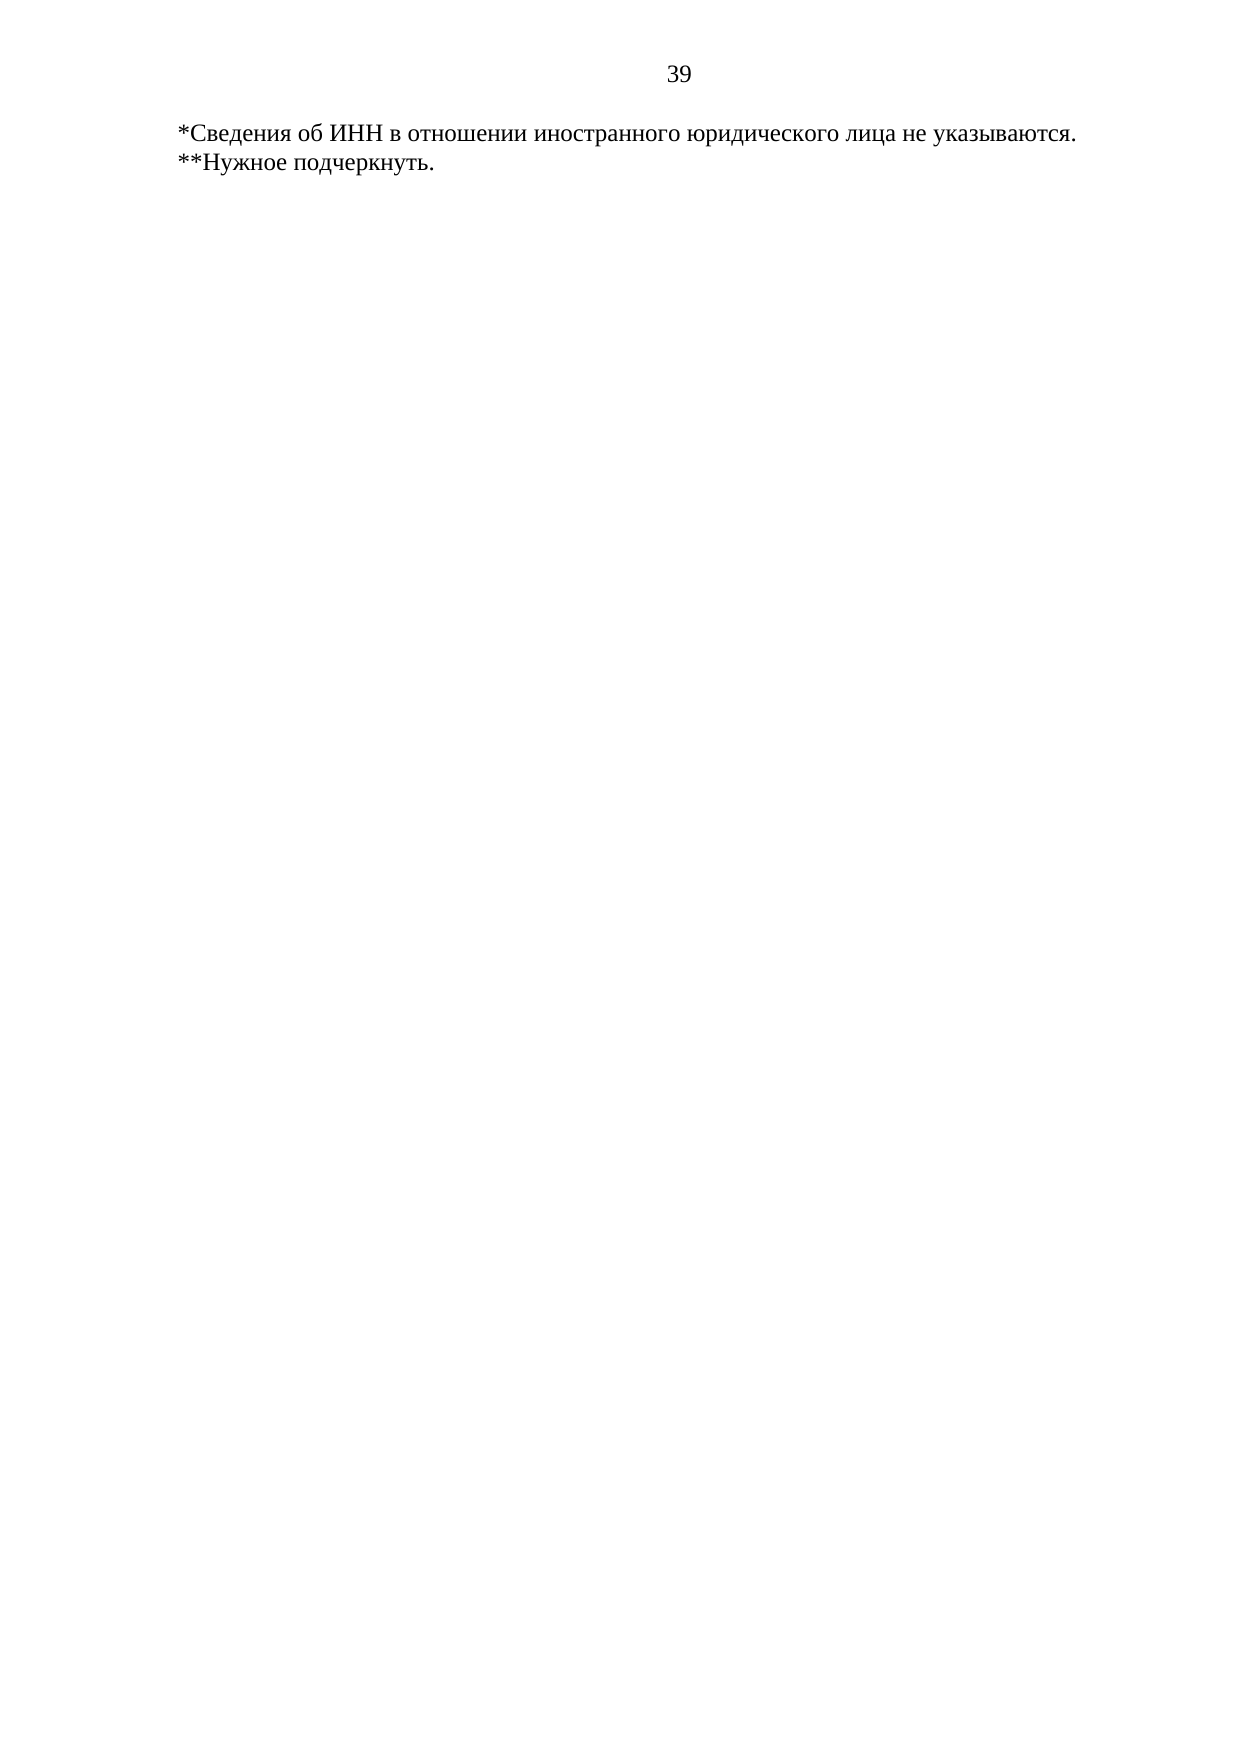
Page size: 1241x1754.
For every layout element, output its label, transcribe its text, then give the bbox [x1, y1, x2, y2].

text **Нужное подчеркнуть. [177, 147, 1181, 176]
text *Сведения об ИНН в отношении иностранного юридического лица не указываются. [177, 118, 1181, 147]
